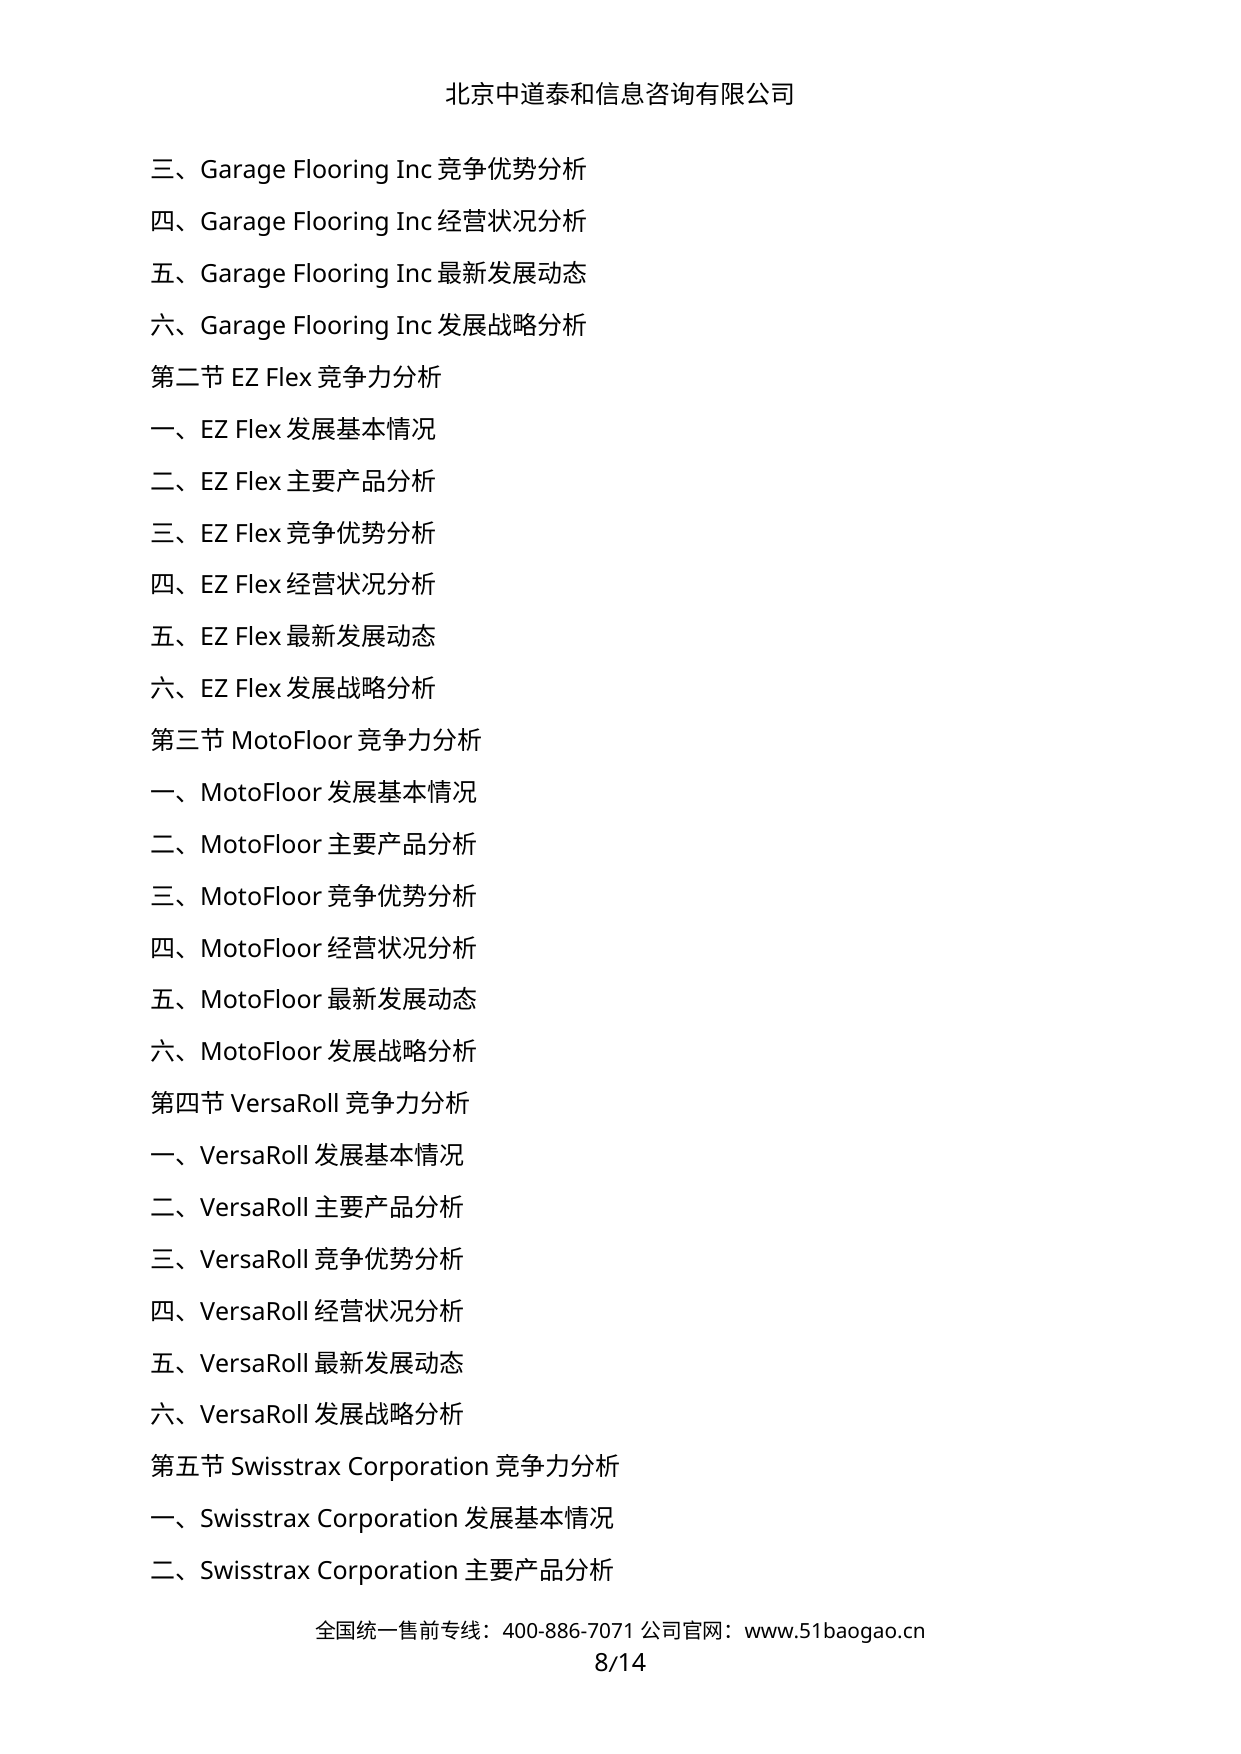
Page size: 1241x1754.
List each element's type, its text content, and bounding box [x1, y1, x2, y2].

text 六、MotoFloor发展战略分析 [150, 1032, 1090, 1068]
text 一、VersaRoll发展基本情况 [150, 1136, 1090, 1172]
text 四、VersaRoll经营状况分析 [150, 1291, 1090, 1327]
text 一、Swisstrax Corporation发展基本情况 [150, 1499, 1090, 1535]
text 四、EZ Flex经营状况分析 [150, 565, 1090, 601]
text 二、EZ Flex主要产品分析 [150, 461, 1090, 497]
text 第四节 VersaRoll竞争力分析 [150, 1084, 1090, 1120]
text 五、Garage Flooring Inc最新发展动态 [150, 254, 1090, 290]
text 一、EZ Flex发展基本情况 [150, 409, 1090, 446]
text 五、EZ Flex最新发展动态 [150, 617, 1090, 653]
text 二、VersaRoll主要产品分析 [150, 1187, 1090, 1224]
text 第五节 Swisstrax Corporation竞争力分析 [150, 1447, 1090, 1483]
text 六、Garage Flooring Inc发展战略分析 [150, 306, 1090, 342]
text 第二节 EZ Flex竞争力分析 [150, 357, 1090, 394]
text 二、Swisstrax Corporation主要产品分析 [150, 1551, 1090, 1587]
text 四、MotoFloor经营状况分析 [150, 928, 1090, 964]
text 六、VersaRoll发展战略分析 [150, 1395, 1090, 1431]
text 五、VersaRoll最新发展动态 [150, 1343, 1090, 1379]
text 三、Garage Flooring Inc竞争优势分析 [150, 150, 1090, 186]
text 三、VersaRoll竞争优势分析 [150, 1239, 1090, 1276]
text 六、EZ Flex发展战略分析 [150, 669, 1090, 705]
text 五、MotoFloor最新发展动态 [150, 980, 1090, 1016]
text 二、MotoFloor主要产品分析 [150, 824, 1090, 861]
text 第三节 MotoFloor竞争力分析 [150, 721, 1090, 757]
text 三、EZ Flex竞争优势分析 [150, 513, 1090, 549]
text 四、Garage Flooring Inc经营状况分析 [150, 202, 1090, 238]
text 一、MotoFloor发展基本情况 [150, 772, 1090, 809]
text 三、MotoFloor竞争优势分析 [150, 876, 1090, 912]
